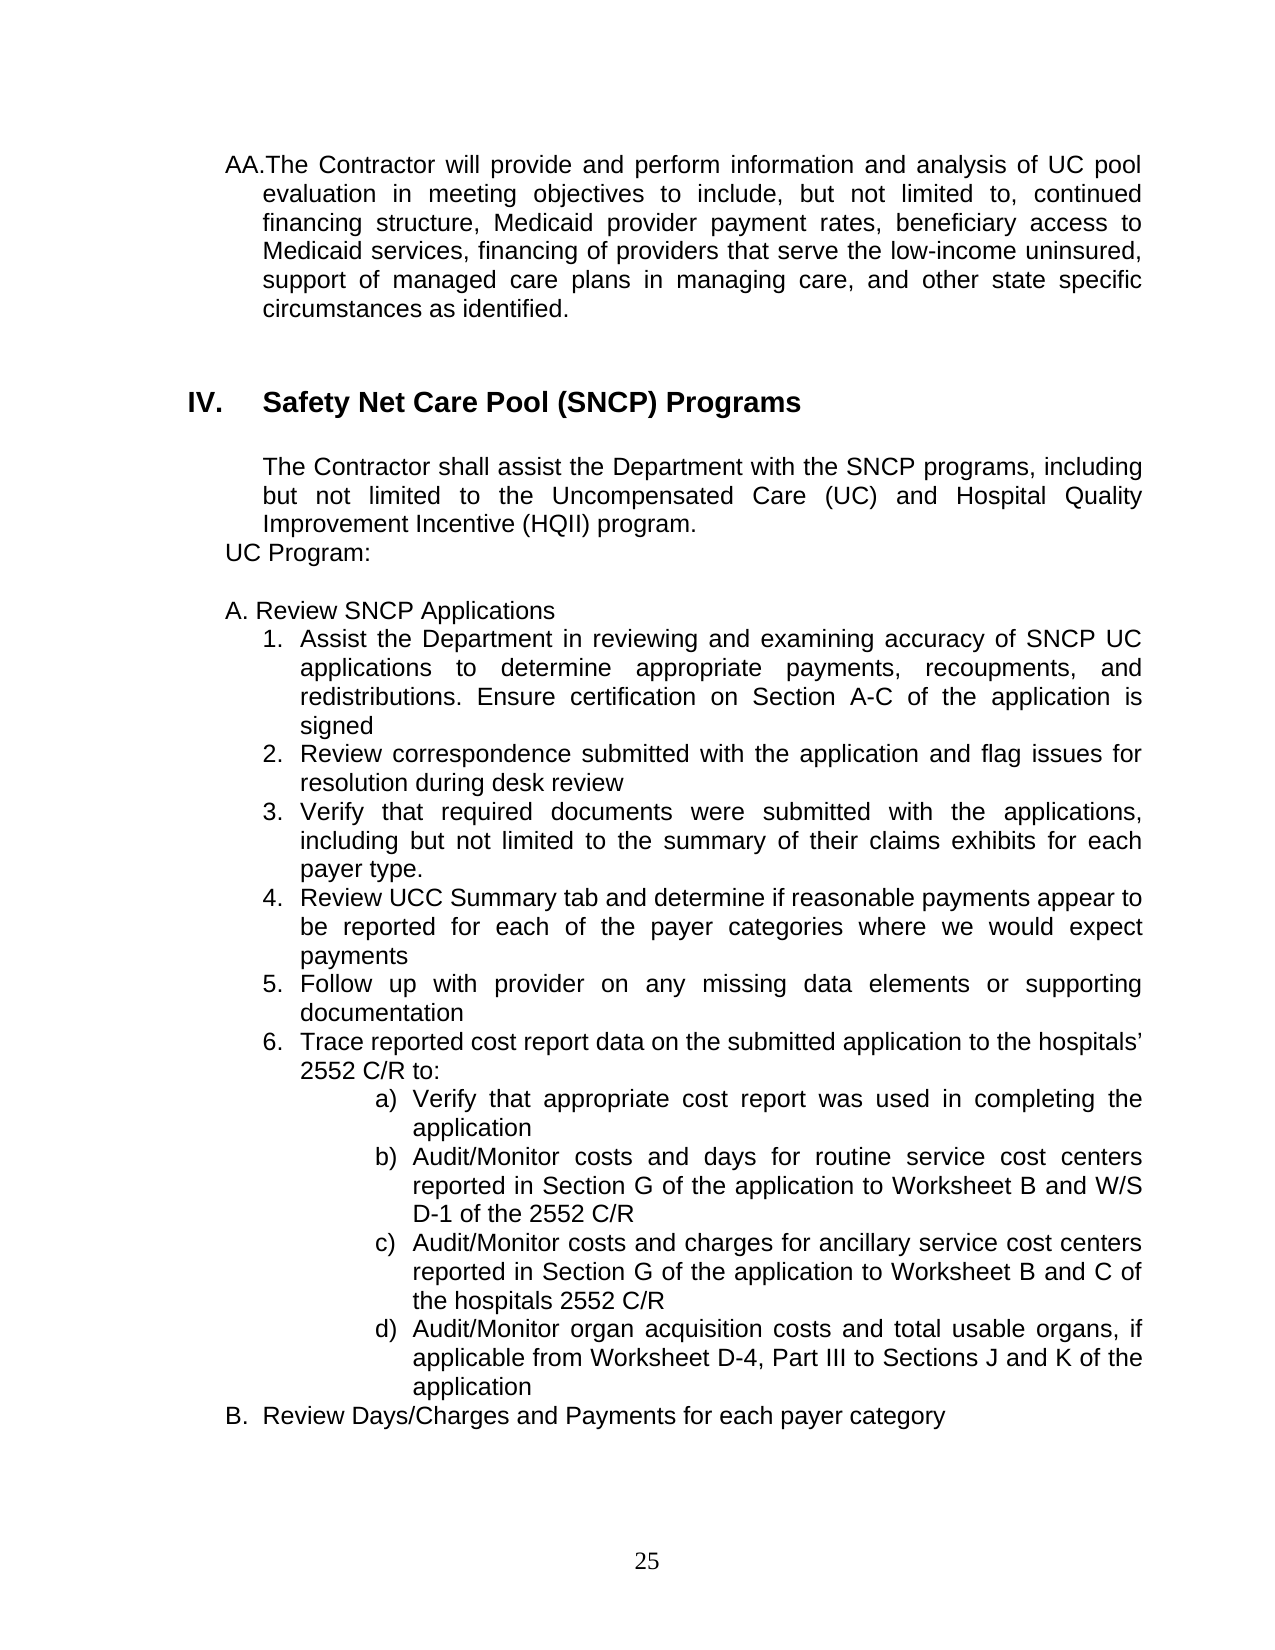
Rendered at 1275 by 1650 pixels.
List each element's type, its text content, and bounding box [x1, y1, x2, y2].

text The Contractor shall assist the Department with the SNCP programs, including but not limited to the Uncompensated Care (UC) and Hospital Quality Improvement Incentive (HQII) program. [262, 452, 1144, 538]
list Review correspondence submitted with the application and flag issues for resolution during desk review [262, 739, 1144, 797]
text UC Program: [225, 538, 1144, 567]
list Audit/Monitor costs and charges for ancillary service cost centers reported in Section G of the application to Worksheet B and C of the hospitals 2552 C/R [375, 1228, 1144, 1314]
list Audit/Monitor costs and days for routine service cost centers reported in Section G of the application to Worksheet B and W/S D-1 of the 2552 C/R [375, 1142, 1144, 1228]
text A. Review SNCP Applications [225, 596, 1144, 624]
text AA.The Contractor will provide and perform information and analysis of UC pool evaluation in meeting objectives to include, but not limited to, continued financing structure, Medicaid provider payment rates, beneficiary access to Medicaid services, financing of providers that serve the low-income uninsured, support of managed care plans in managing care, and other state specific circumstances as identified. [225, 150, 1144, 322]
list Trace reported cost report data on the submitted application to the hospitals’ 2552 C/R to: [262, 1027, 1144, 1084]
list Safety Net Care Pool (SNCP) Programs [187, 385, 1144, 418]
list Verify that required documents were submitted with the applications, including but not limited to the summary of their claims exhibits for each payer type. [262, 797, 1144, 883]
list Audit/Monitor organ acquisition costs and total usable organs, if applicable from Worksheet D-4, Part III to Sections J and K of the application [375, 1314, 1144, 1401]
list Review Days/Charges and Payments for each payer category [225, 1401, 1144, 1429]
list Review UCC Summary tab and determine if reasonable payments appear to be reported for each of the payer categories where we would expect payments [262, 883, 1144, 969]
list Assist the Department in reviewing and examining accuracy of SNCP UC applications to determine appropriate payments, recoupments, and redistributions. Ensure certification on Section A-C of the application is signed [262, 624, 1144, 739]
list Follow up with provider on any missing data elements or supporting documentation [262, 969, 1144, 1027]
list Verify that appropriate cost report was used in completing the application [375, 1084, 1144, 1142]
